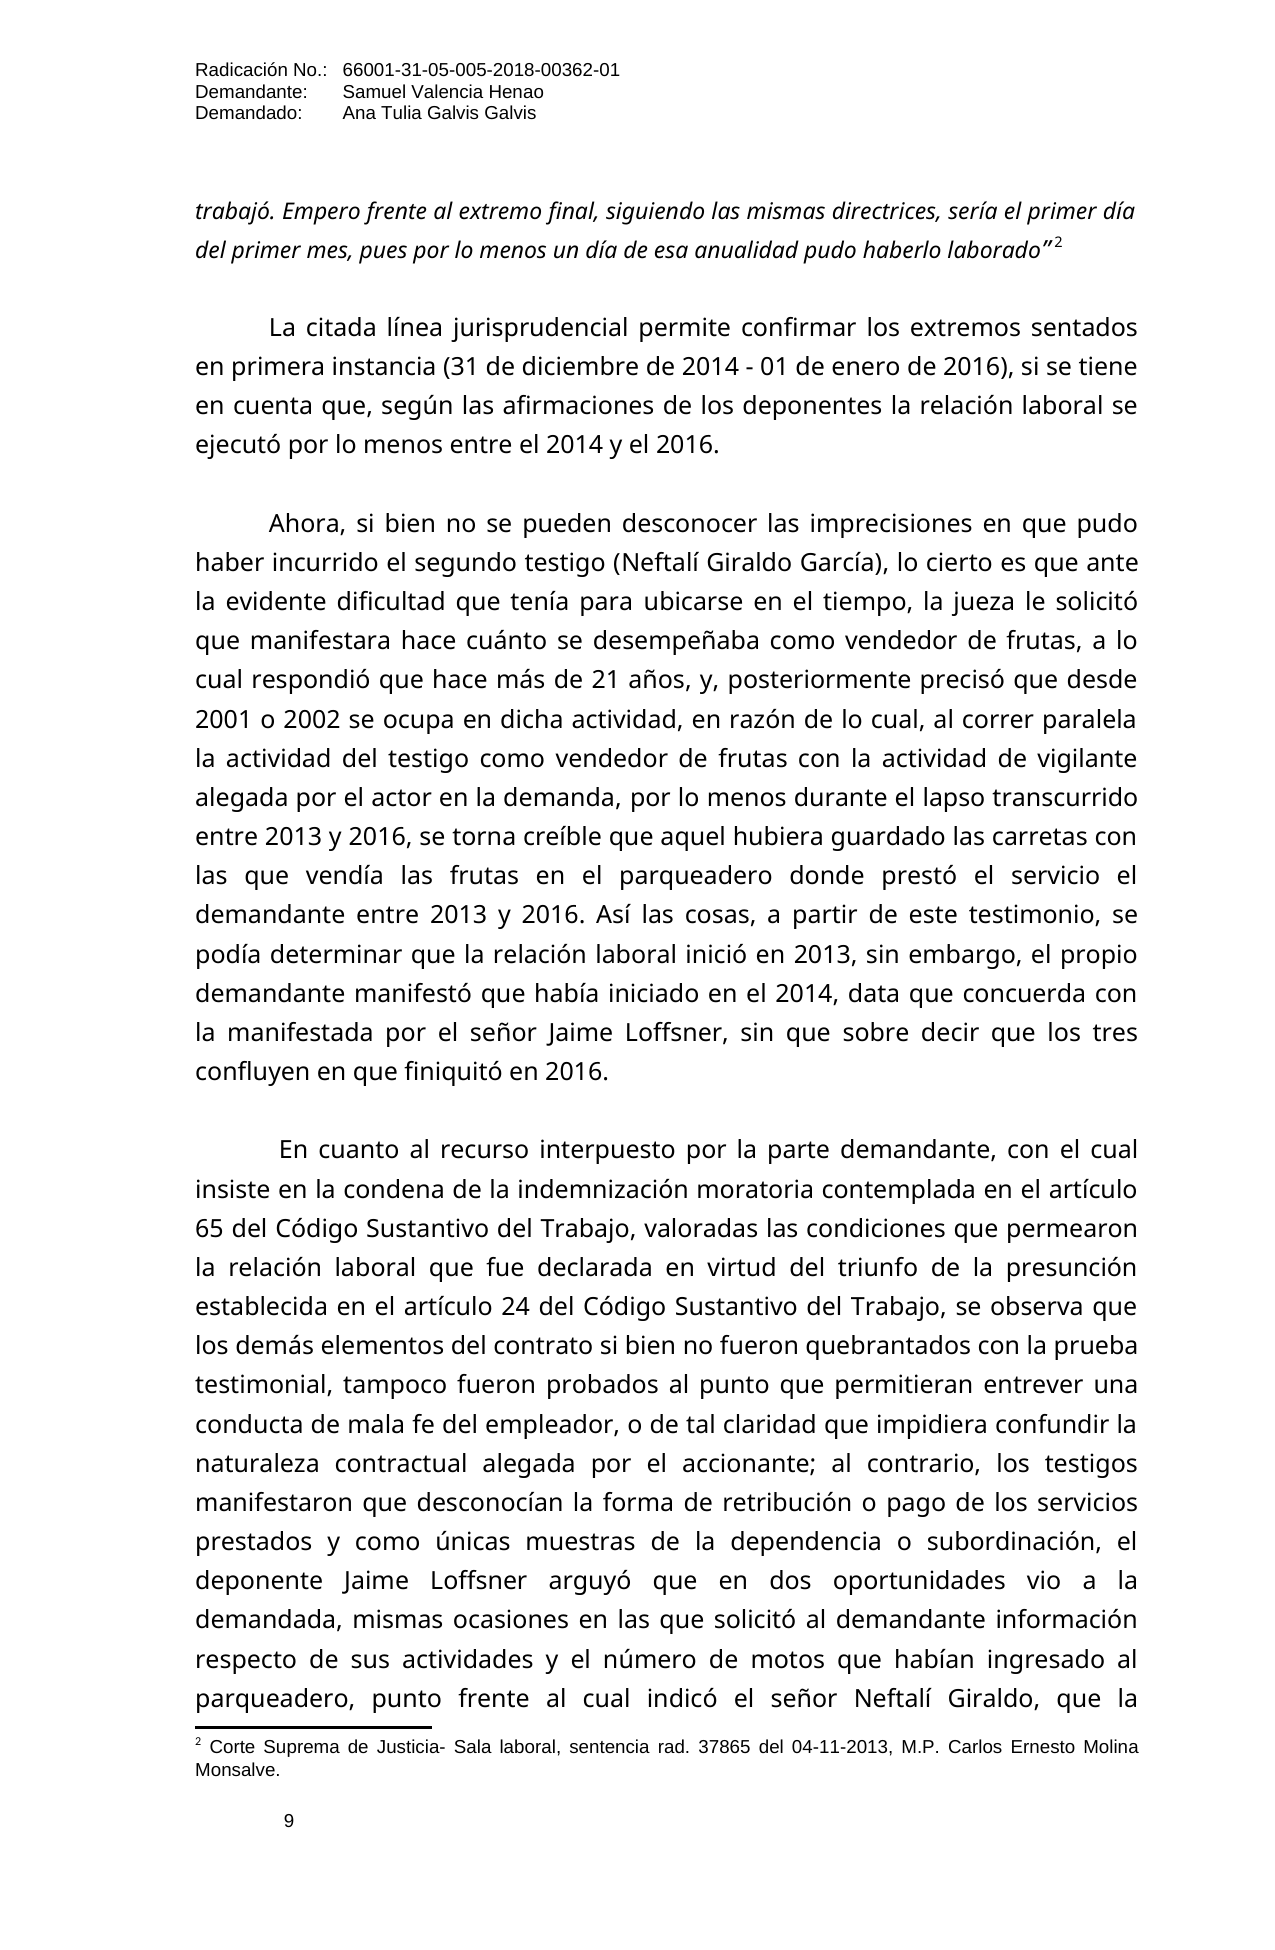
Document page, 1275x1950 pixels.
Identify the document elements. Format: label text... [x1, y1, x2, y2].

text La citada línea jurisprudencial permite confirmar los extremos sentados en primera instancia (31 de diciembre de 2014 - 01 de enero de 2016), si se tiene en cuenta que, según las afirmaciones de los deponentes la relación laboral se ejecutó por lo menos entre el 2014 y el 2016. [195, 309, 1139, 461]
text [195, 1132, 1139, 1714]
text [195, 195, 1139, 265]
text Ahora, si bien no se pueden desconocer las imprecisiones en que pudo haber incurrido el segundo testigo (Neftalí Giraldo García), lo cierto es que ante la evidente dificultad que tenía para ubicarse en el tiempo, la jueza le solicitó que manifestara hace cuánto se desempeñaba como vendedor de frutas, a lo cual respondió que hace más de 21 años, y, posteriormente precisó que desde 2001 o 2002 se ocupa en dicha actividad, en razón de lo cual, al correr paralela la actividad del testigo como vendedor de frutas con la actividad de vigilante alegada por el actor en la demanda, por lo menos durante el lapso transcurrido entre 2013 y 2016, se torna creíble que aquel hubiera guardado las carretas con las que vendía las frutas en el parqueadero donde prestó el servicio el demandante entre 2013 y 2016. Así las cosas, a partir de este testimonio, se podía determinar que la relación laboral inició en 2013, sin embargo, el propio demandante manifestó que había iniciado en el 2014, data que concuerda con la manifestada por el señor Jaime Loffsner, sin que sobre decir que los tres confluyen en que finiquitó en 2016. [195, 505, 1139, 1088]
